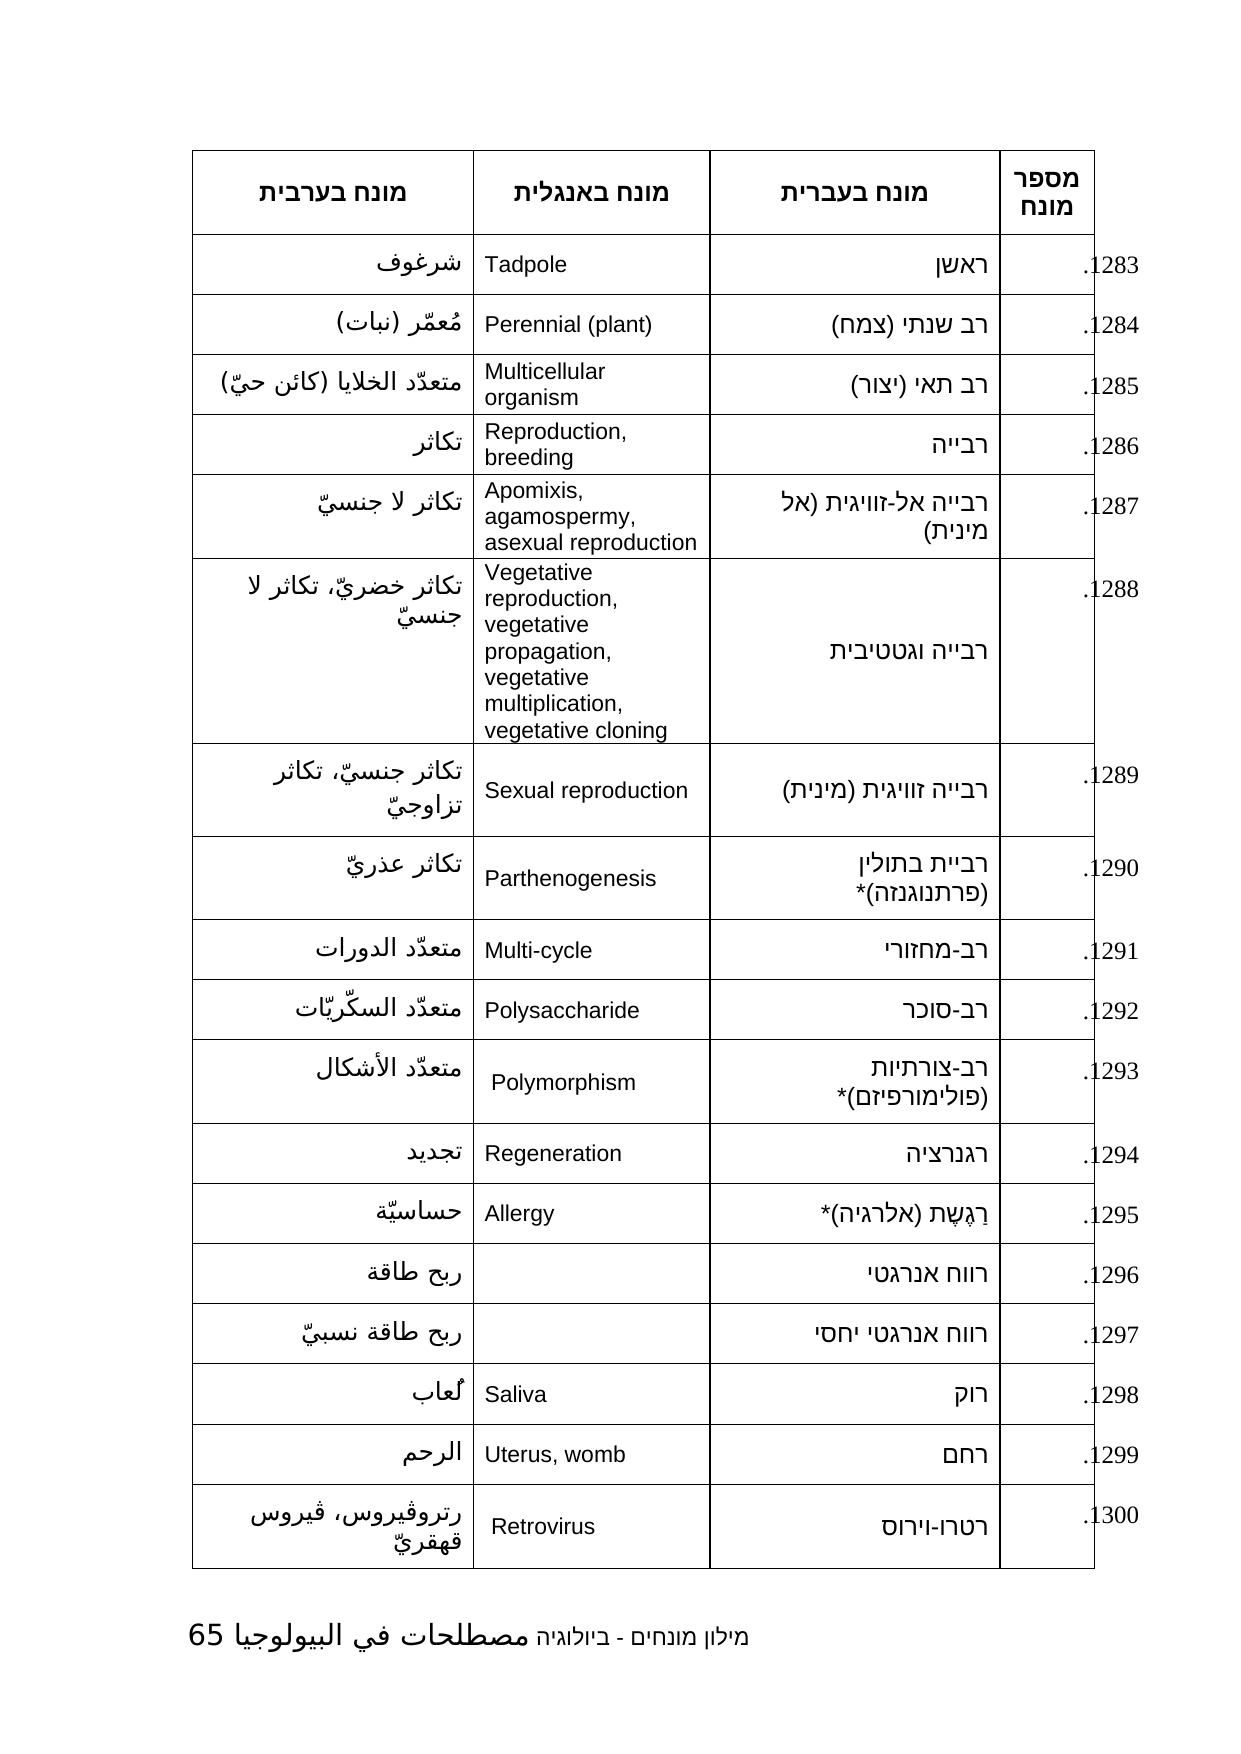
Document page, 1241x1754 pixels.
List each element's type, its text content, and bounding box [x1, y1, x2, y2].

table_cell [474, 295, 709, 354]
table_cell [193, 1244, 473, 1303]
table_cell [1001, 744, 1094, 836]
table_header מונח באנגלית [474, 151, 709, 233]
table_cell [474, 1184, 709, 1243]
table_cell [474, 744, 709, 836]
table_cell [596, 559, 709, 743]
table_header מונח בערבית [193, 151, 473, 233]
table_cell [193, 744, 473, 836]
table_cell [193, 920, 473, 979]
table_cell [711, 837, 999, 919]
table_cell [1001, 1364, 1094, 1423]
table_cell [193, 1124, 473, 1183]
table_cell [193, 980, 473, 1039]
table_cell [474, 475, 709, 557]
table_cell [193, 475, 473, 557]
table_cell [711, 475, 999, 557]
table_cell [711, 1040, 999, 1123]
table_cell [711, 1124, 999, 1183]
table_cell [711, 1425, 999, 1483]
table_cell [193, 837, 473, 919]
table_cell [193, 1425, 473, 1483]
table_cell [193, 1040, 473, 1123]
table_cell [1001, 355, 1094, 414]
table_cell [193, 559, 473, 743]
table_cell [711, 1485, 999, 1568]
table_header מספר מונח [1001, 151, 1094, 233]
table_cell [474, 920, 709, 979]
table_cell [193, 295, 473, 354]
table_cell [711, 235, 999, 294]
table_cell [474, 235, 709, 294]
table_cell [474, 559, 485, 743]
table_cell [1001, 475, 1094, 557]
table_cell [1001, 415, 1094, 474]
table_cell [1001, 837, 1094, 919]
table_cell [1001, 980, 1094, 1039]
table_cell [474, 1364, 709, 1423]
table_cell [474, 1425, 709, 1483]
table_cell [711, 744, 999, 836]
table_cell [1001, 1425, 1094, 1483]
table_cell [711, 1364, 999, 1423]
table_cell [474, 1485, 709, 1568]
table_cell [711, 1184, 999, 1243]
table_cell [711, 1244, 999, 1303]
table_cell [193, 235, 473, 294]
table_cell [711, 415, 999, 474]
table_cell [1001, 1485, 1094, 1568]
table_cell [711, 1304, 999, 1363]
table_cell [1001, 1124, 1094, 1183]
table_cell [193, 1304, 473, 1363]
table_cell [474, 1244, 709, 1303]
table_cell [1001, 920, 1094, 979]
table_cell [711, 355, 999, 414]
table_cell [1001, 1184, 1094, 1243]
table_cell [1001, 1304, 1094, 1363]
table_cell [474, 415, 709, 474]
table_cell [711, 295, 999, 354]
table_header מונח בעברית [711, 151, 999, 233]
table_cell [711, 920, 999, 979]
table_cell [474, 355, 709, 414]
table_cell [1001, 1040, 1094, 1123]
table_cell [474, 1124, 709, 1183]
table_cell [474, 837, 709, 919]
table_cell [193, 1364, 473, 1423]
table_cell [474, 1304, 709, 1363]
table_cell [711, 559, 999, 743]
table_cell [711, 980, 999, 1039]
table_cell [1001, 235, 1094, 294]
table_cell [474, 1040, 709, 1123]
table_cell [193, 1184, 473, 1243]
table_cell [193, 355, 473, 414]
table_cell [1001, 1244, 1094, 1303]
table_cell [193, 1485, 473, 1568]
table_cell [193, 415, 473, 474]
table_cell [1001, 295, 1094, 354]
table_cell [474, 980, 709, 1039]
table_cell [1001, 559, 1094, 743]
